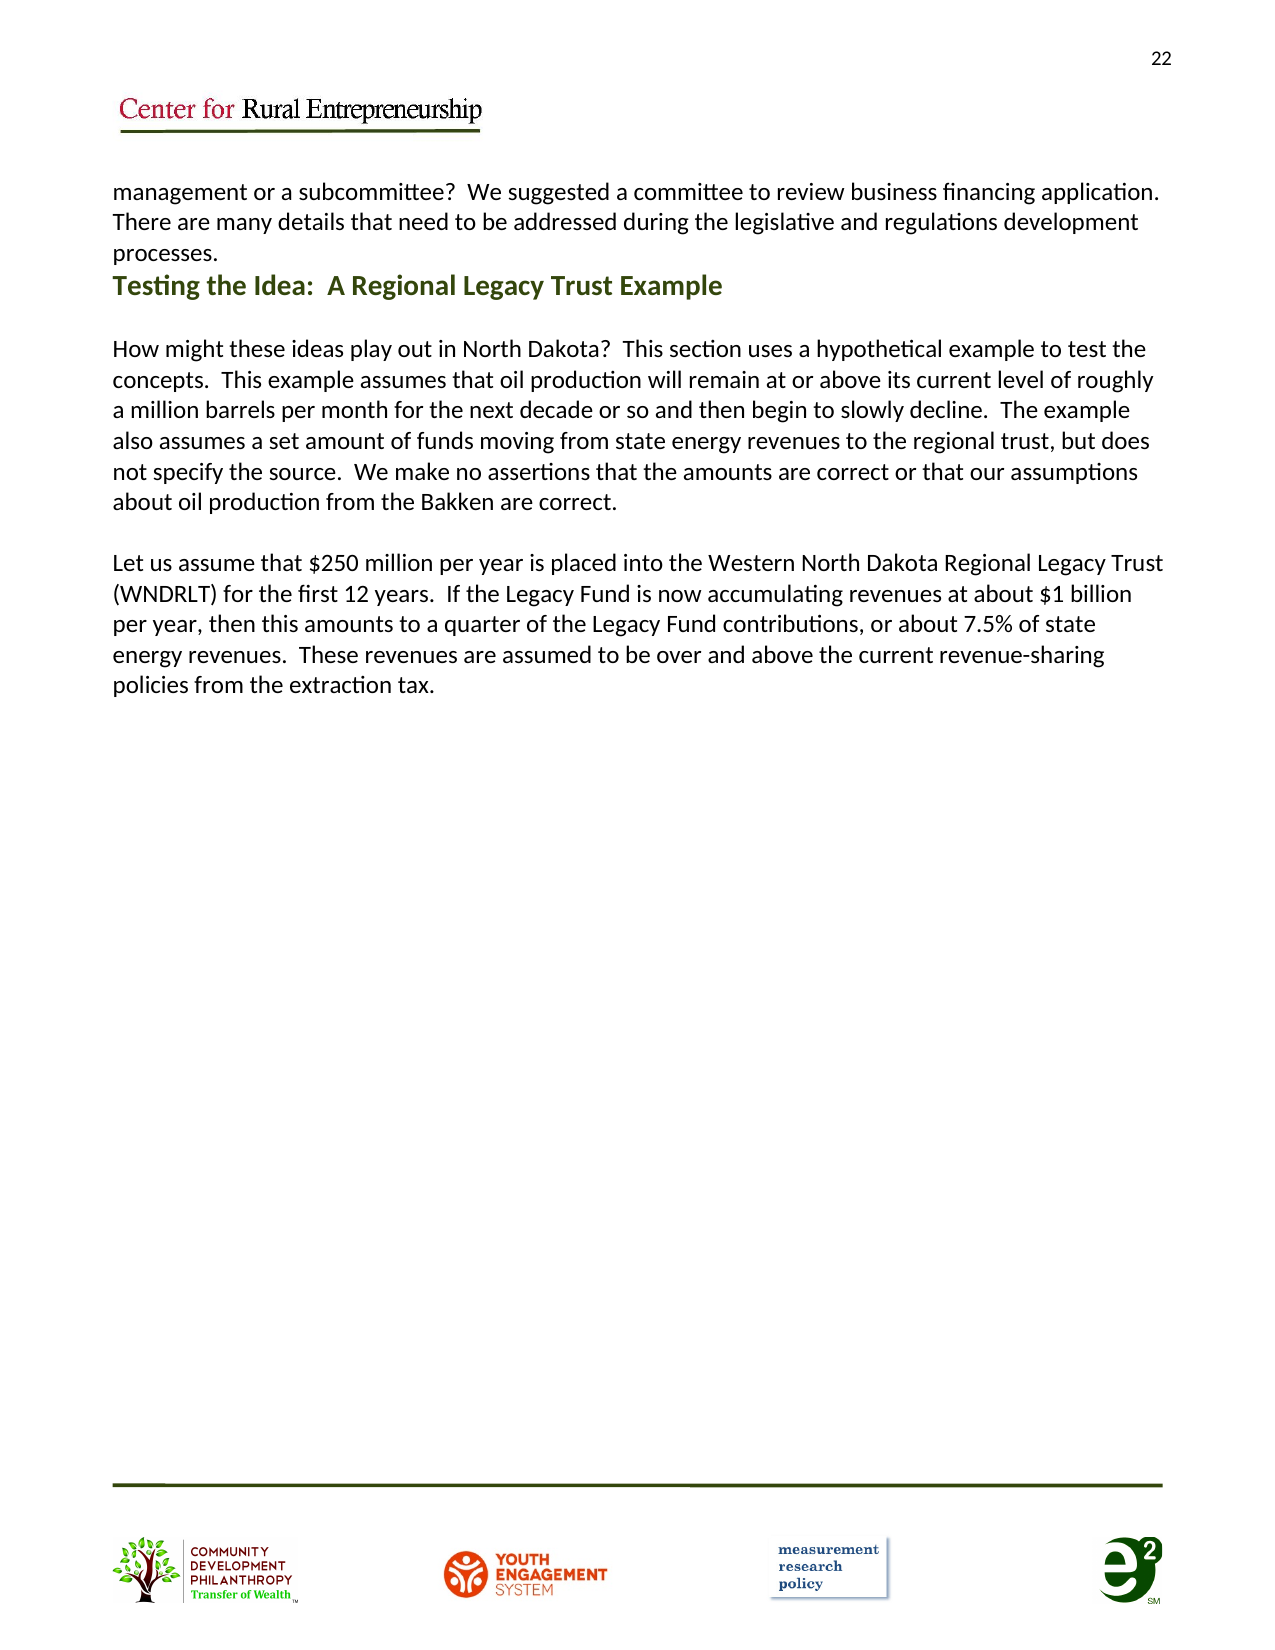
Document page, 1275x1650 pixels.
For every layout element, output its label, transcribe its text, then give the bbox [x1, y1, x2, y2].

text Let us assume that $250 million per year is placed into the Western North Dakota Regional Legacy Trust (WNDRLT) for the first 12 years. If the Legacy Fund is now accumulating revenues at about $1 billion per year, then this amounts to a quarter of the Legacy Fund contributions, or about 7.5% of state energy revenues. These revenues are assumed to be over and above the current revenue-sharing policies from the extraction tax. [112, 547, 1172, 700]
picture [1092, 1537, 1163, 1604]
text Testing the Idea: A Regional Legacy Trust Example [112, 267, 1172, 303]
picture [437, 1537, 613, 1616]
text How might these ideas play out in North Dakota? This section uses a hypothetical example to test the concepts. This example assumes that oil production will remain at or above its current level of roughly a million barrels per month for the next decade or so and then begin to slowly decline. The example also assumes a set amount of funds moving from state energy revenues to the regional trust, but does not specify the source. We make no assertions that the amounts are correct or that our assumptions about oil production from the Bakken are correct. [112, 334, 1172, 517]
picture [112, 70, 527, 146]
picture [112, 1537, 298, 1603]
picture [766, 1533, 893, 1603]
